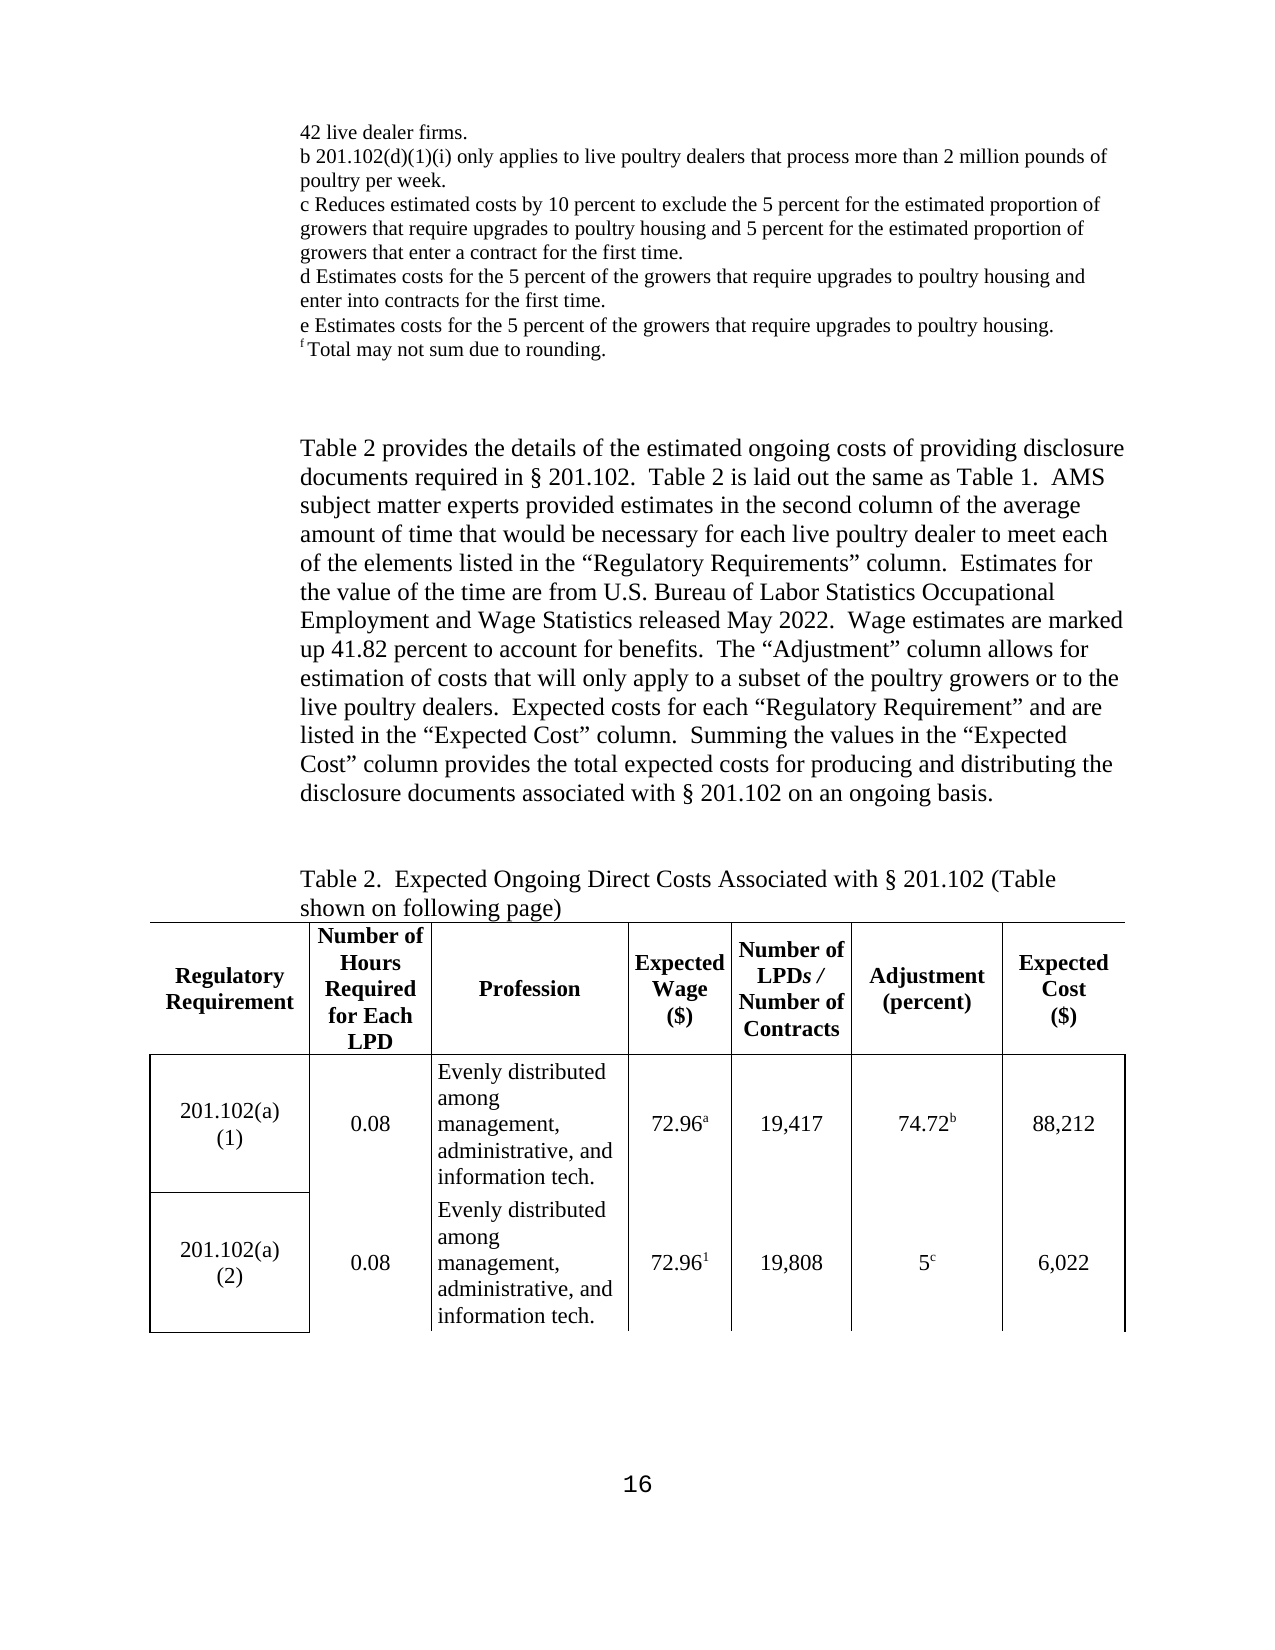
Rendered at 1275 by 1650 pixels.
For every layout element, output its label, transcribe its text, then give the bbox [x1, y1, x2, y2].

table_cell 72.961 [628, 1192, 731, 1332]
text e Estimates costs for the 5 percent of the growers that require upgrades to poultry housing. [300, 312, 1125, 337]
text b 201.102(d)(1)(i) only applies to live poultry dealers that process more than 2 million pounds of poultry per week. [300, 144, 1125, 192]
table_header Expected Cost ($) [1003, 923, 1125, 1054]
table_header Number of LPDs / Number of Contracts [732, 923, 851, 1054]
table_cell 19,417 [732, 1055, 851, 1192]
table_header Regulatory Requirement [150, 923, 309, 1054]
table_cell 6,022 [1003, 1192, 1124, 1332]
table_header Expected Wage ($) [629, 923, 731, 1054]
table_cell 19,808 [731, 1192, 852, 1332]
text Table 2 provides the details of the estimated ongoing costs of providing disclosure documents required in § 201.102. Table 2 is laid out the same as Table 1. AMS subject matter experts provided estimates in the second column of the average amount of time that would be necessary for each live poultry dealer to meet each of the elements listed in the “Regulatory Requirements” column. Estimates for the value of the time are from U.S. Bureau of Labor Statistics Occupational Employment and Wage Statistics released May 2022. Wage estimates are marked up 41.82 percent to account for benefits. The “Adjustment” column allows for estimation of costs that will only apply to a subset of the poultry growers or to the live poultry dealers. Expected costs for each “Regulatory Requirement” and are listed in the “Expected Cost” column. Summing the values in the “Expected Cost” column provides the total expected costs for producing and distributing the disclosure documents associated with § 201.102 on an ongoing basis. [300, 433, 1125, 807]
text Table 2. Expected Ongoing Direct Costs Associated with § 201.102 (Table shown on following page) [300, 864, 1125, 922]
table_cell 74.72b [852, 1055, 1002, 1192]
table_cell 0.08 [310, 1192, 431, 1332]
table_cell 88,212 [1003, 1055, 1124, 1192]
table_cell 201.102(a) (1) [151, 1055, 309, 1192]
table_cell 201.102(a) (2) [151, 1193, 309, 1332]
text c Reduces estimated costs by 10 percent to exclude the 5 percent for the estimated proportion of growers that require upgrades to poultry housing and 5 percent for the estimated proportion of growers that enter a contract for the first time. [300, 192, 1125, 264]
table_cell Evenly distributed among management, administrative, and information tech. [432, 1055, 628, 1192]
table_cell 0.08 [310, 1055, 431, 1192]
table_header Number of Hours Required for Each LPD [310, 923, 431, 1054]
table_header Profession [432, 923, 628, 1054]
table_header Adjustment (percent) [852, 923, 1002, 1054]
table_cell 72.96a [629, 1055, 731, 1192]
table_cell 5c [852, 1192, 1002, 1332]
table_cell Evenly distributed among management, administrative, and information tech. [431, 1192, 628, 1332]
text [300, 120, 1125, 144]
text d Estimates costs for the 5 percent of the growers that require upgrades to poultry housing and enter into contracts for the first time. [300, 264, 1125, 312]
text f Total may not sum due to rounding. [225, 337, 1125, 361]
